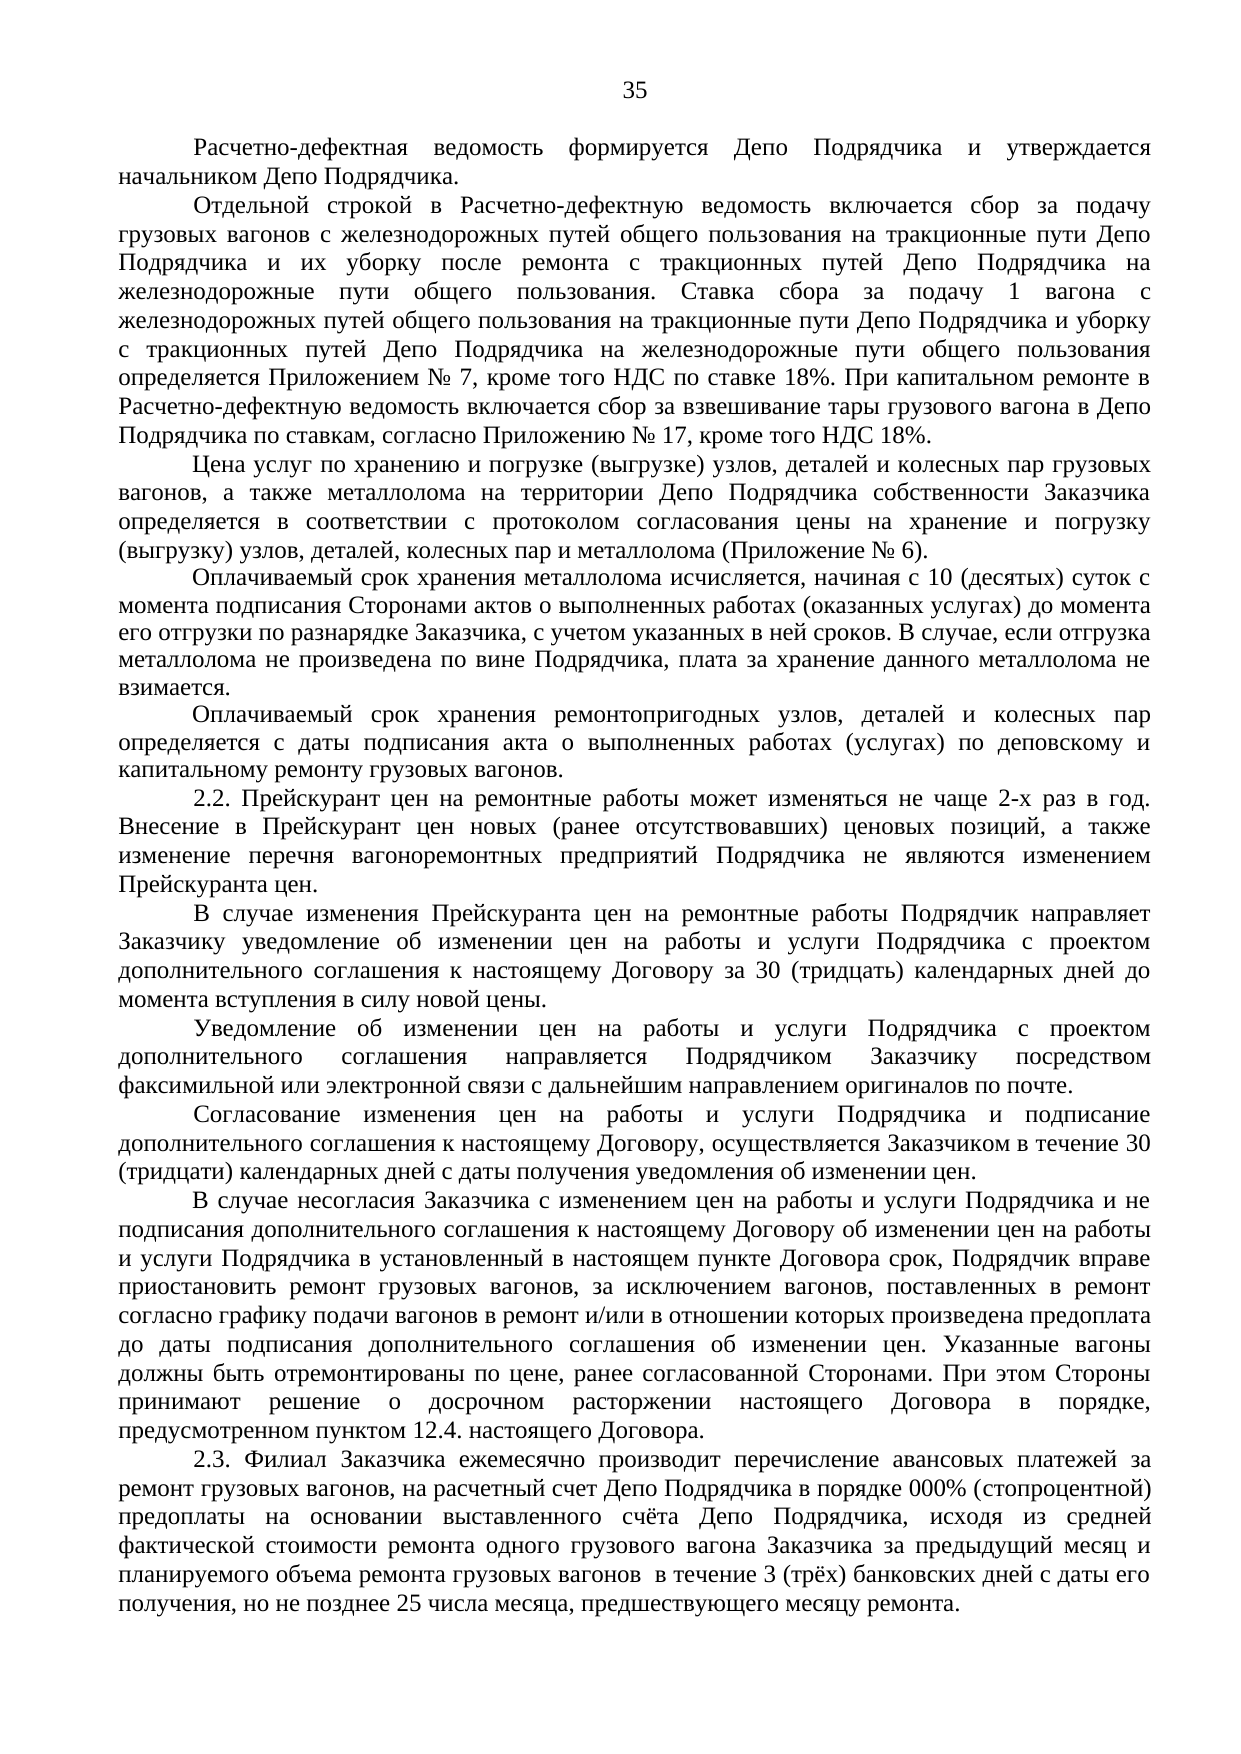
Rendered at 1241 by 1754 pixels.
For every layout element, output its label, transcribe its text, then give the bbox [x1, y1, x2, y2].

text Расчетно-дефектная ведомость формируется Депо Подрядчика и утверждается начальником Депо Подрядчика. [118, 132, 1152, 190]
text Согласование изменения цен на работы и услуги Подрядчика и подписание дополнительного соглашения к настоящему Договору, осуществляется Заказчиком в течение 30 (тридцати) календарных дней с даты получения уведомления об изменении цен. [118, 1099, 1152, 1185]
text Цена услуг по хранению и погрузке (выгрузке) узлов, деталей и колесных пар грузовых вагонов, а также металлолома на территории Депо Подрядчика собственности Заказчика определяется в соответствии с протоколом согласования цены на хранение и погрузку (выгрузку) узлов, деталей, колесных пар и металлолома (Приложение № 6). [118, 449, 1152, 564]
text В случае несогласия Заказчика с изменением цен на работы и услуги Подрядчика и не подписания дополнительного соглашения к настоящему Договору об изменении цен на работы и услуги Подрядчика в установленный в настоящем пункте Договора срок, Подрядчик вправе приостановить ремонт грузовых вагонов, за исключением вагонов, поставленных в ремонт согласно графику подачи вагонов в ремонт и/или в отношении которых произведена предоплата до даты подписания дополнительного соглашения об изменении цен. Указанные вагоны должны быть отремонтированы по цене, ранее согласованной Сторонами. При этом Стороны принимают решение о досрочном расторжении настоящего Договора в порядке, предусмотренном пунктом 12.4. настоящего Договора. [118, 1185, 1152, 1444]
text В случае изменения Прейскуранта цен на ремонтные работы Подрядчик направляет Заказчику уведомление об изменении цен на работы и услуги Подрядчика с проектом дополнительного соглашения к настоящему Договору за 30 (тридцать) календарных дней до момента вступления в силу новой цены. [118, 898, 1152, 1013]
text Оплачиваемый срок хранения металлолома исчисляется, начиная с 10 (десятых) суток с момента подписания Сторонами актов о выполненных работах (оказанных услугах) до момента его отгрузки по разнарядке Заказчика, с учетом указанных в ней сроков. В случае, если отгрузка металлолома не произведена по вине Подрядчика, плата за хранение данного металлолома не взимается. [118, 564, 1152, 701]
text Оплачиваемый срок хранения ремонтопригодных узлов, деталей и колесных пар определяется с даты подписания акта о выполненных работах (услугах) по деповскому и капитальному ремонту грузовых вагонов. [118, 701, 1152, 783]
text Уведомление об изменении цен на работы и услуги Подрядчика с проектом дополнительного соглашения направляется Подрядчиком Заказчику посредством факсимильной или электронной связи с дальнейшим направлением оригиналов по почте. [118, 1013, 1152, 1099]
text 2.2. Прейскурант цен на ремонтные работы может изменяться не чаще 2-х раз в год. Внесение в Прейскурант цен новых (ранее отсутствовавших) ценовых позиций, а также изменение перечня вагоноремонтных предприятий Подрядчика не являются изменением Прейскуранта цен. [118, 783, 1152, 898]
text 2.3. Филиал Заказчика ежемесячно производит перечисление авансовых платежей за ремонт грузовых вагонов, на расчетный счет Депо Подрядчика в порядке 000% (стопроцентной) предоплаты на основании выставленного счёта Депо Подрядчика, исходя из средней фактической стоимости ремонта одного грузового вагона Заказчика за предыдущий месяц и планируемого объема ремонта грузовых вагонов в течение 3 (трёх) банковских дней с даты его получения, но не позднее 25 числа месяца, предшествующего месяцу ремонта. [118, 1444, 1152, 1616]
text Отдельной строкой в Расчетно-дефектную ведомость включается сбор за подачу грузовых вагонов с железнодорожных путей общего пользования на тракционные пути Депо Подрядчика и их уборку после ремонта с тракционных путей Депо Подрядчика на железнодорожные пути общего пользования. Ставка сбора за подачу 1 вагона с железнодорожных путей общего пользования на тракционные пути Депо Подрядчика и уборку с тракционных путей Депо Подрядчика на железнодорожные пути общего пользования определяется Приложением № 7, кроме того НДС по ставке 18%. При капитальном ремонте в Расчетно-дефектную ведомость включается сбор за взвешивание тары грузового вагона в Депо Подрядчика по ставкам, согласно Приложению № 17, кроме того НДС 18%. [118, 190, 1152, 449]
